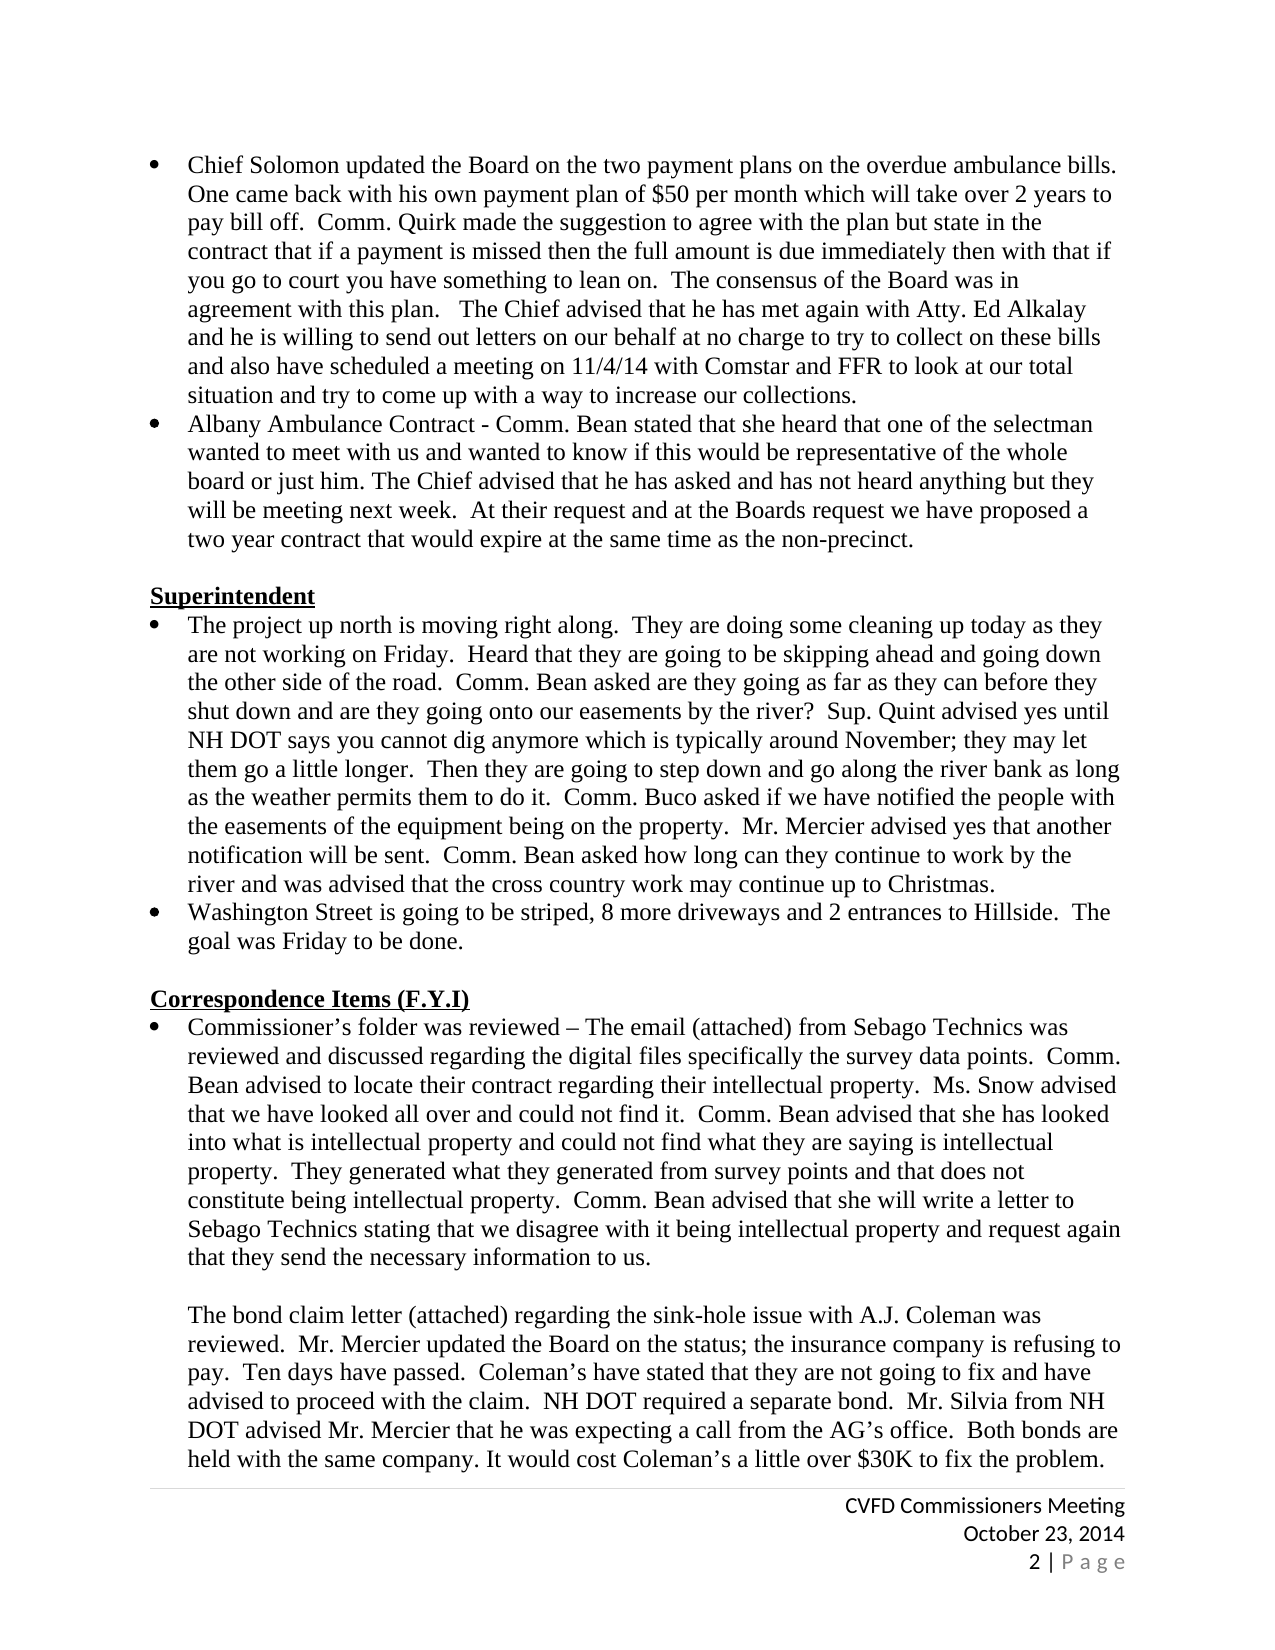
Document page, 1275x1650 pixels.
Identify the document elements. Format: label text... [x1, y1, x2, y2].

list The project up north is moving right along. They are doing some cleaning up today as they are not working on Friday. Heard that they are going to be skipping ahead and going down the other side of the road. Comm. Bean asked are they going as far as they can before they shut down and are they going onto our easements by the river? Sup. Quint advised yes until NH DOT says you cannot dig anymore which is typically around November; they may let them go a little longer. Then they are going to step down and go along the river bank as long as the weather permits them to do it. Comm. Buco asked if we have notified the people with the easements of the equipment being on the property. Mr. Mercier advised yes that another notification will be sent. Comm. Bean asked how long can they continue to work by the river and was advised that the cross country work may continue up to Christmas. [150, 610, 1125, 897]
text Superintendent [150, 581, 1125, 610]
list Albany Ambulance Contract - Comm. Bean stated that she heard that one of the selectman wanted to meet with us and wanted to know if this would be representative of the whole board or just him. The Chief advised that he has asked and has not heard anything but they will be meeting next week. At their request and at the Boards request we have proposed a two year contract that would expire at the same time as the non-precinct. [150, 409, 1125, 552]
list Commissioner’s folder was reviewed – The email (attached) from Sebago Technics was reviewed and discussed regarding the digital files specifically the survey data points. Comm. Bean advised to locate their contract regarding their intellectual property. Ms. Snow advised that we have looked all over and could not find it. Comm. Bean advised that she has looked into what is intellectual property and could not find what they are saying is intellectual property. They generated what they generated from survey points and that does not constitute being intellectual property. Comm. Bean advised that she will write a letter to Sebago Technics stating that we disagree with it being intellectual property and request again that they send the necessary information to us. [150, 1012, 1125, 1271]
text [187, 1300, 1125, 1472]
list Chief Solomon updated the Board on the two payment plans on the overdue ambulance bills. One came back with his own payment plan of $50 per month which will take over 2 years to pay bill off. Comm. Quirk made the suggestion to agree with the plan but state in the contract that if a payment is missed then the full amount is due immediately then with that if you go to court you have something to lean on. The consensus of the Board was in agreement with this plan. The Chief advised that he has met again with Atty. Ed Alkalay and he is willing to send out letters on our behalf at no charge to try to collect on these bills and also have scheduled a meeting on 11/4/14 with Comstar and FFR to look at our total situation and try to come up with a way to increase our collections. [150, 150, 1125, 409]
list Washington Street is going to be striped, 8 more driveways and 2 entrances to Hillside. The goal was Friday to be done. [150, 897, 1125, 955]
text Correspondence Items (F.Y.I) [150, 984, 1125, 1012]
